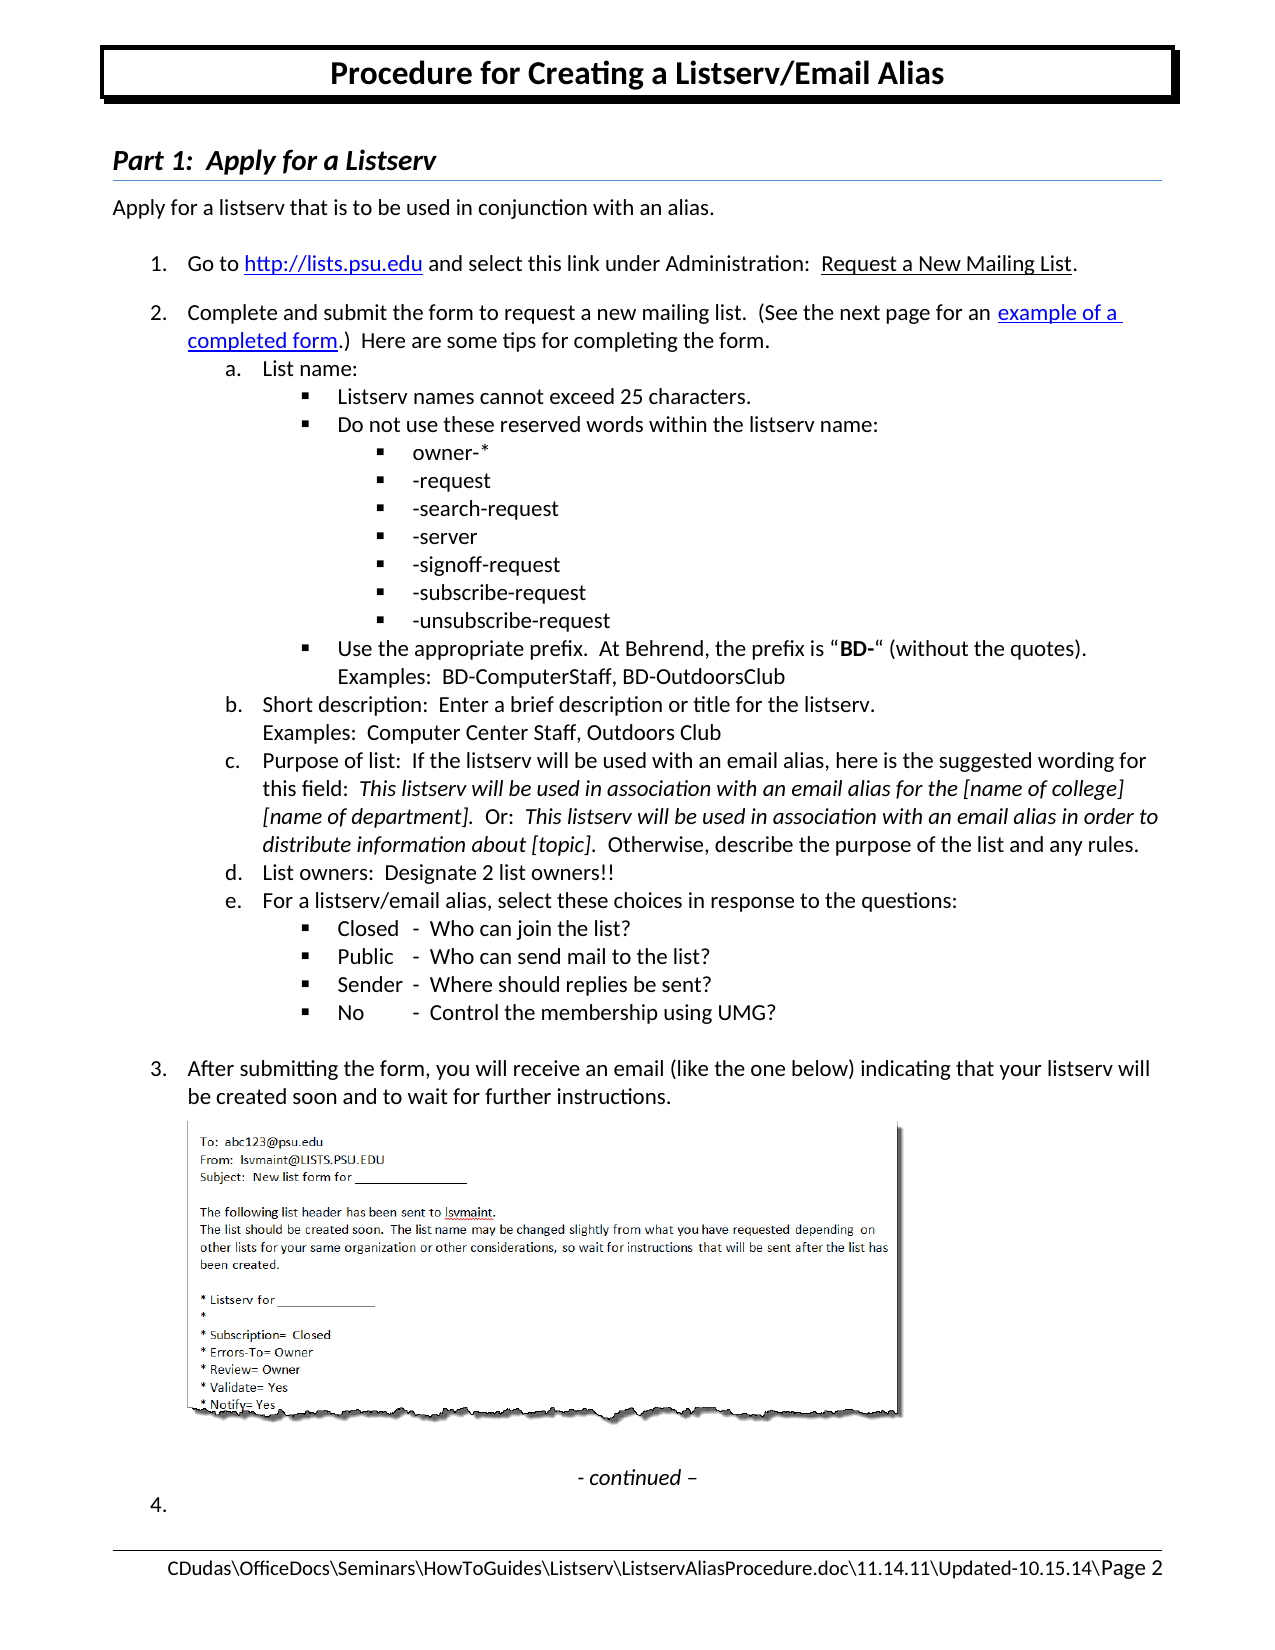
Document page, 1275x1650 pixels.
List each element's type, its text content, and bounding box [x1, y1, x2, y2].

list -signoff-request [375, 550, 1162, 578]
list Public - Who can send mail to the list? [300, 942, 1162, 970]
list Short description: Enter a brief description or title for the listserv. Examples: Computer Center Staff, Outdoors Club [225, 690, 1162, 746]
list -request [375, 466, 1162, 494]
list Listserv names cannot exceed 25 characters. [300, 382, 1162, 410]
list -unsubscribe-request [375, 606, 1162, 634]
list -subscribe-request [375, 578, 1162, 606]
list For a listserv/email alias, select these choices in response to the questions: [225, 886, 1162, 914]
picture [187, 1121, 905, 1425]
list Use the appropriate prefix. At Behrend, the prefix is “BD-“ (without the quotes). Examples: BD-ComputerStaff, BD-OutdoorsClub [300, 634, 1162, 690]
text Apply for a listserv that is to be used in conjunction with an alias. [112, 193, 1162, 222]
list List name: [225, 354, 1162, 382]
list Go to http://lists.psu.edu and select this link under Administration: Request a New Mailing List. [150, 249, 1162, 278]
subtitle Part 1: Apply for a Listserv [112, 142, 1162, 181]
list After submitting the form, you will receive an email (like the one below) indicating that your listserv will be created soon and to wait for further instructions. [150, 1054, 1162, 1111]
list Closed - Who can join the list? [300, 914, 1162, 942]
list Do not use these reserved words within the listserv name: [300, 410, 1162, 438]
text - continued – [112, 1463, 1162, 1491]
list -search-request [375, 494, 1162, 522]
list List owners: Designate 2 list owners!! [225, 858, 1162, 886]
list Purpose of list: If the listserv will be used with an email alias, here is the suggested wording for this field: This listserv will be used in association with an email alias for the [name of college] [name of department]. Or: This listserv will be used in association with an email alias in order to distribute information about [topic]. Otherwise, describe the purpose of the list and any rules. [225, 746, 1162, 858]
list -server [375, 522, 1162, 550]
list No - Control the membership using UMG? [300, 998, 1162, 1026]
list Complete and submit the form to request a new mailing list. (See the next page for an example of a completed form.) Here are some tips for completing the form. [150, 298, 1162, 354]
list Sender - Where should replies be sent? [300, 970, 1162, 998]
list owner-* [375, 438, 1162, 466]
